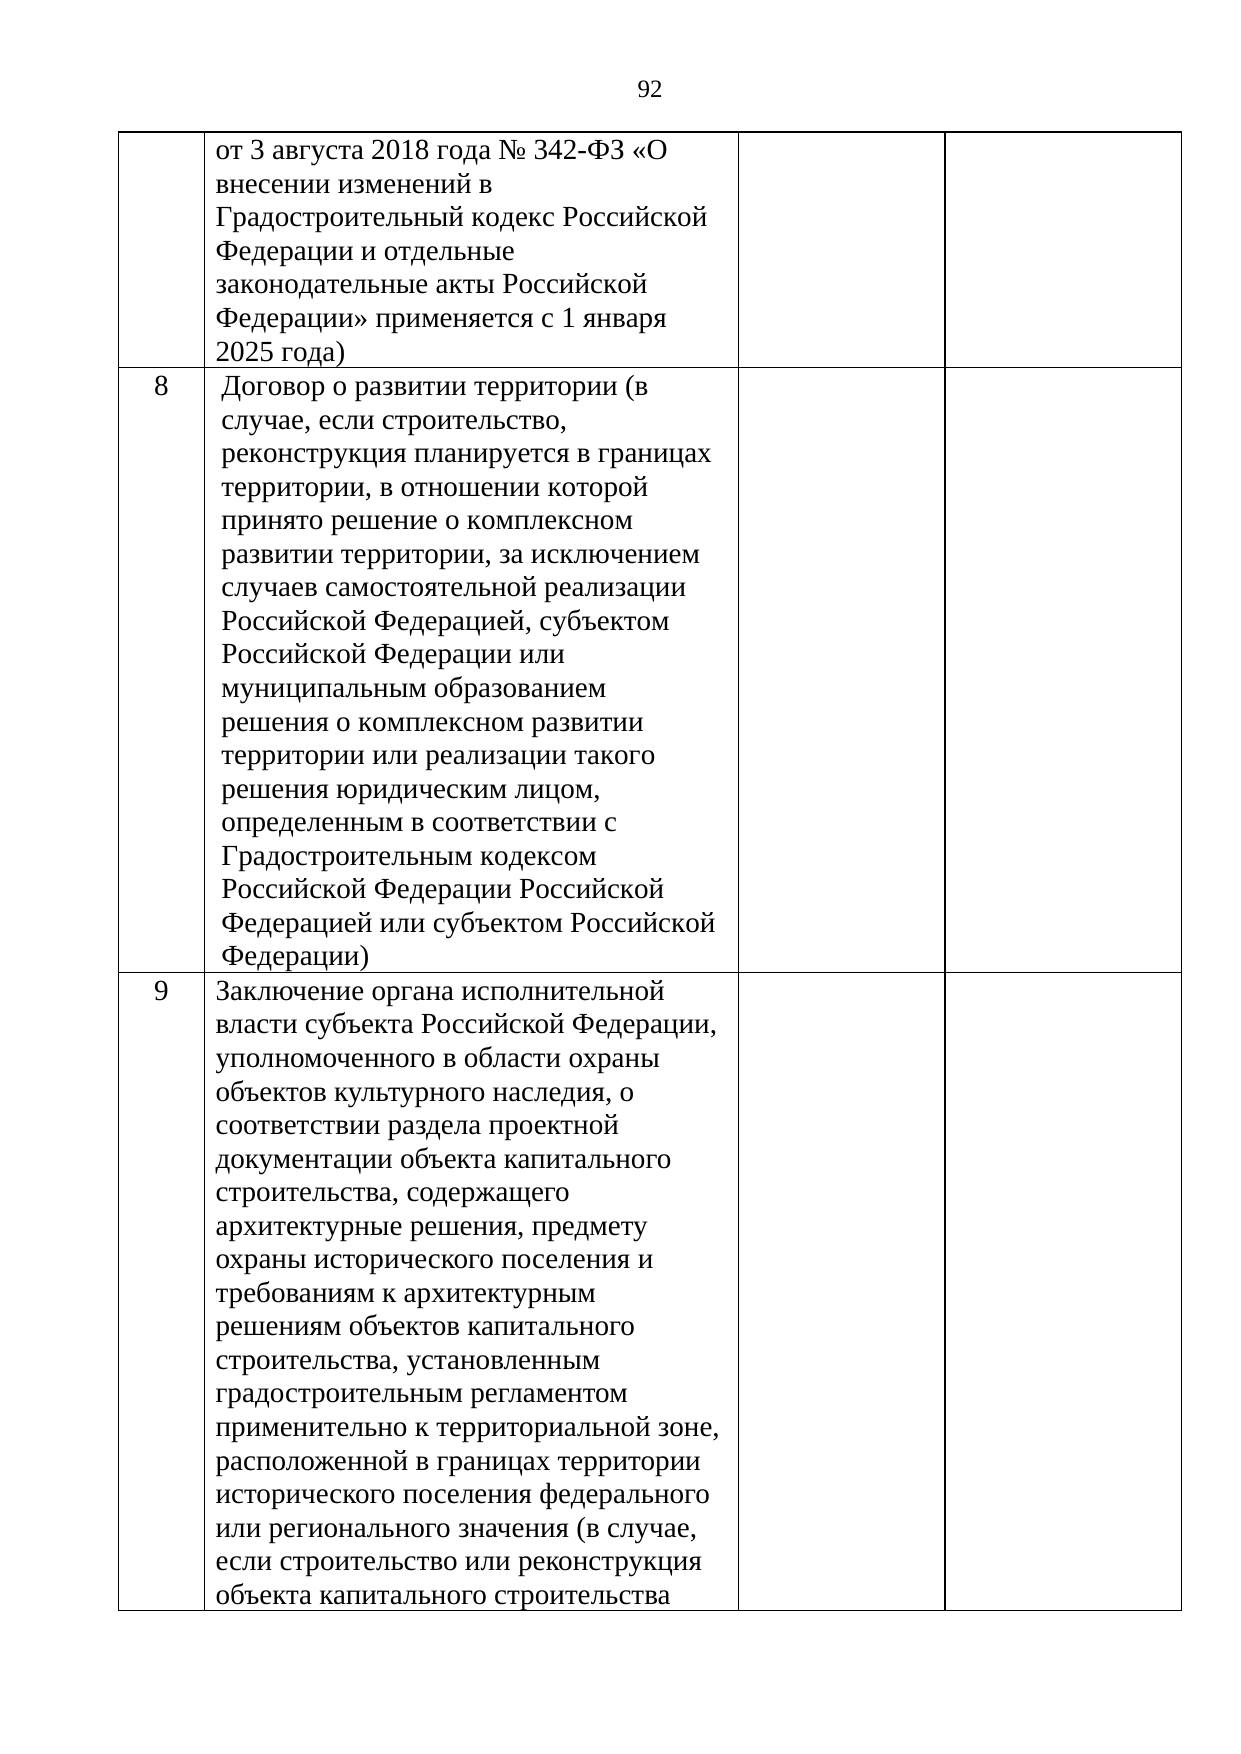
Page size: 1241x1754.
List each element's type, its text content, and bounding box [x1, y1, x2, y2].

table_cell [946, 368, 1181, 972]
table_cell 7 [119, 133, 204, 367]
table_cell [946, 973, 1181, 1610]
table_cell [205, 133, 738, 367]
table_cell Договор о развитии территории (в случае, если строительство, реконструкция планируется в границах территории, в отношении которой принято решение о комплексном развитии территории, за исключением случаев самостоятельной реализации Российской Федерацией, субъектом Российской Федерации или муниципальным образованием решения о комплексном развитии территории или реализации такого решения юридическим лицом, определенным в соответствии с Градостроительным кодексом Российской Федерации Российской Федерацией или субъектом Российской Федерации) [205, 368, 738, 972]
table_cell 8 [119, 368, 204, 972]
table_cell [205, 973, 738, 1610]
table_cell [946, 133, 1181, 367]
table_cell [739, 368, 944, 972]
table_cell [739, 133, 944, 367]
table_cell [739, 973, 944, 1610]
table_cell 9 [119, 973, 204, 1610]
